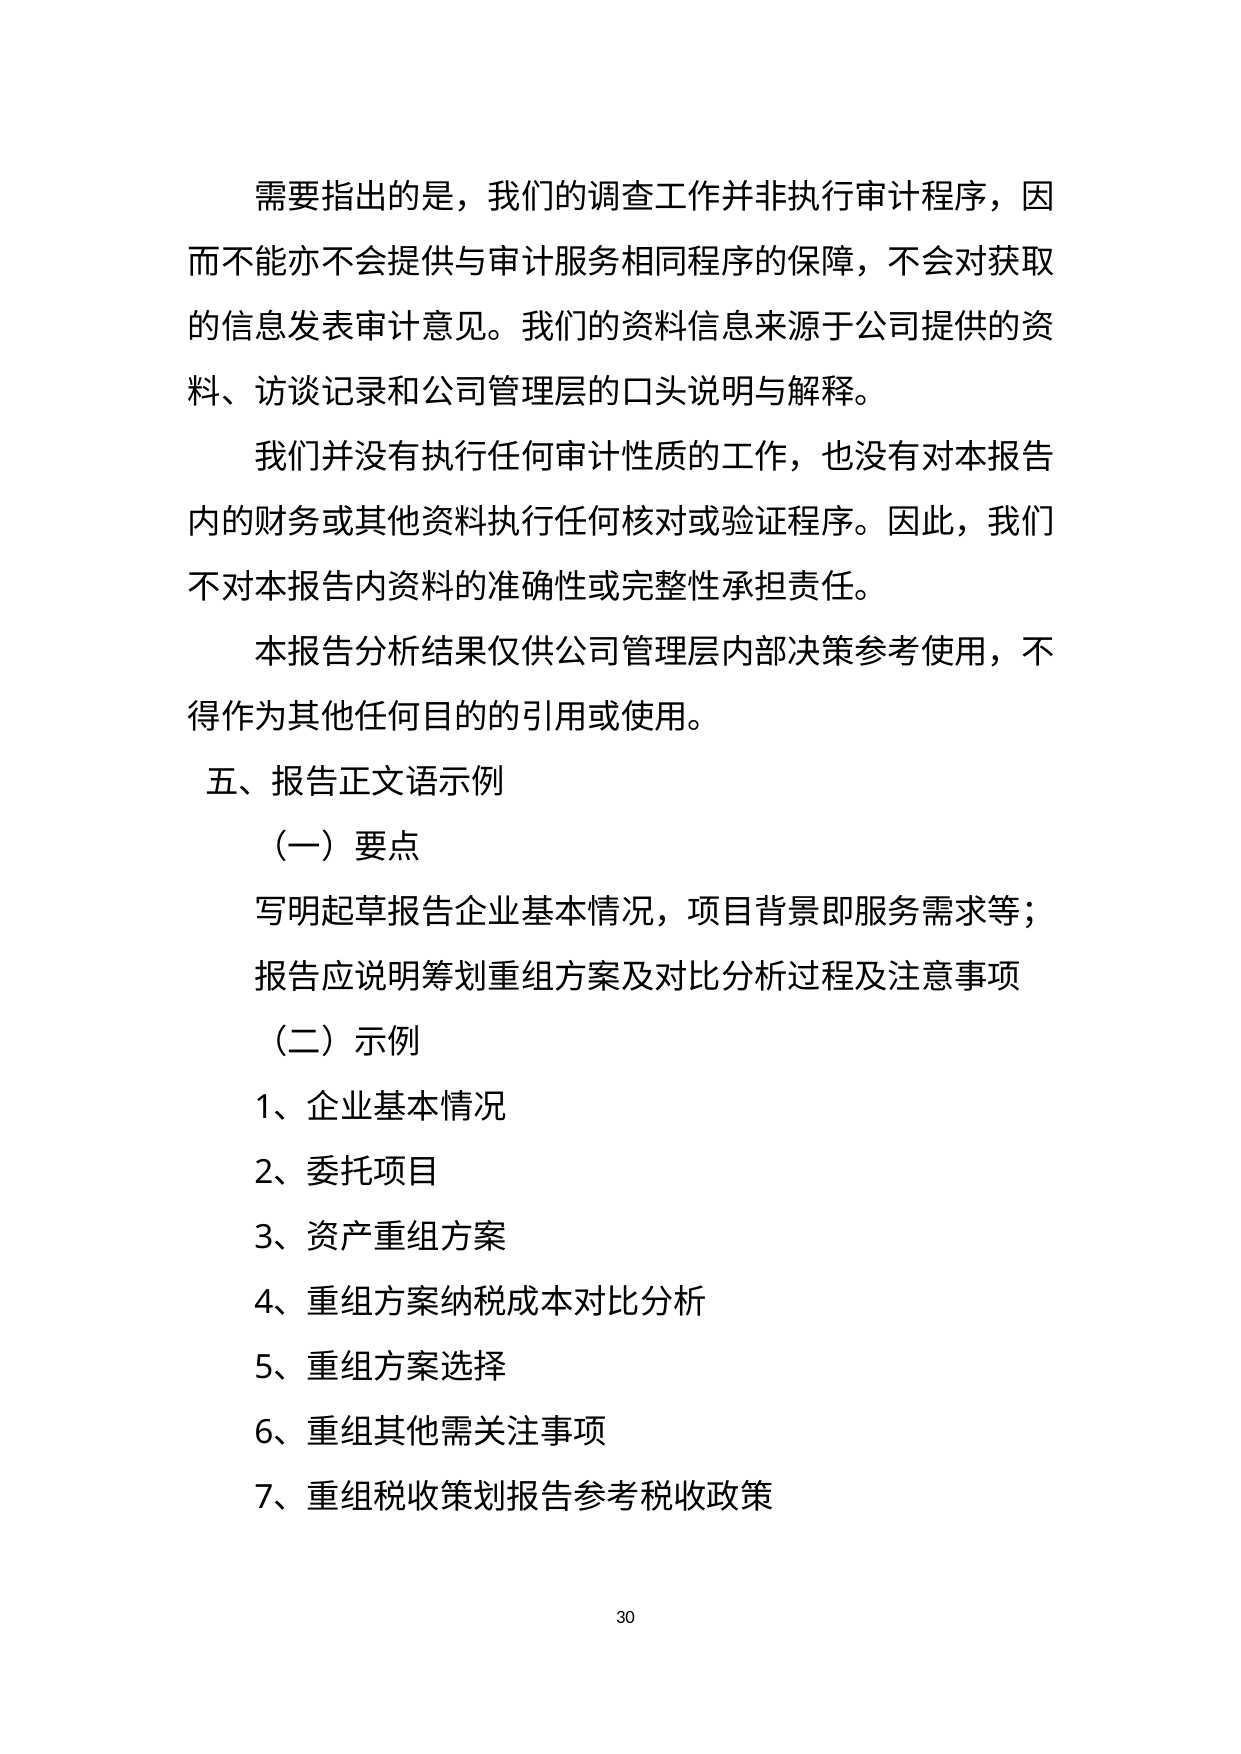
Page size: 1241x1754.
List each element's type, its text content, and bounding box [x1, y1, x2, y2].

text 五、报告正文语示例 [187, 747, 1063, 812]
text 需要指出的是，我们的调查工作并非执行审计程序，因而不能亦不会提供与审计服务相同程序的保障，不会对获取的信息发表审计意见。我们的资料信息来源于公司提供的资料、访谈记录和公司管理层的口头说明与解释。 [187, 162, 1063, 422]
text 本报告分析结果仅供公司管理层内部决策参考使用，不得作为其他任何目的的引用或使用。 [187, 617, 1063, 747]
text 3、资产重组方案 [187, 1202, 1063, 1267]
text 我们并没有执行任何审计性质的工作，也没有对本报告内的财务或其他资料执行任何核对或验证程序。因此，我们不对本报告内资料的准确性或完整性承担责任。 [187, 422, 1063, 617]
text 1、企业基本情况 [187, 1072, 1063, 1137]
text 4、重组方案纳税成本对比分析 [187, 1267, 1063, 1332]
text （二）示例 [187, 1007, 1063, 1072]
text （一）要点 [187, 812, 1063, 877]
text 5、重组方案选择 [187, 1332, 1063, 1397]
text 6、重组其他需关注事项 [187, 1397, 1063, 1462]
text 报告应说明筹划重组方案及对比分析过程及注意事项 [187, 942, 1063, 1007]
text 2、委托项目 [187, 1137, 1063, 1202]
text 写明起草报告企业基本情况，项目背景即服务需求等； [187, 877, 1063, 942]
text 7、重组税收策划报告参考税收政策 [187, 1462, 1063, 1527]
